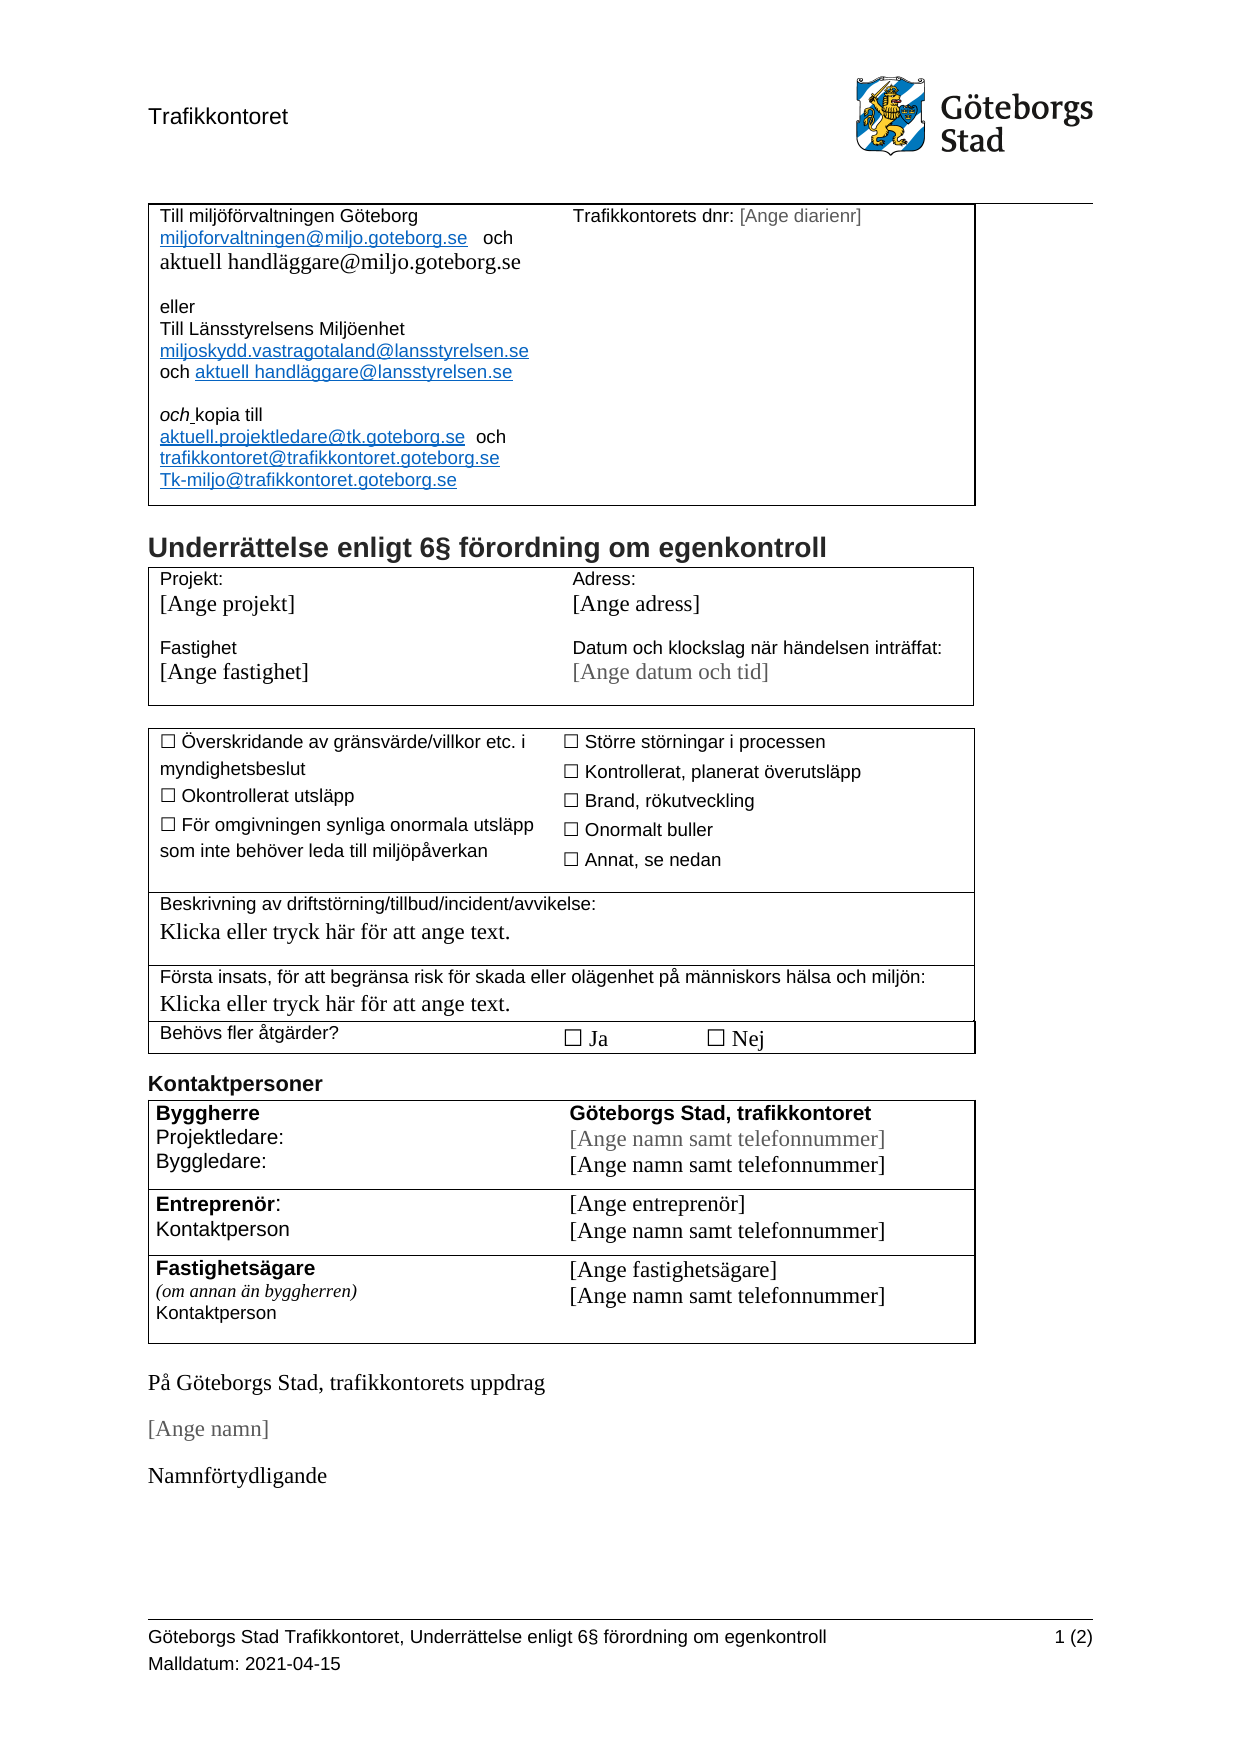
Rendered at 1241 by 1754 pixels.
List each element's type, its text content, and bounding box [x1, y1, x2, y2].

table_cell Datum och klockslag när händelsen inträffat: [561, 637, 973, 658]
table_cell Behövs fler åtgärder? [149, 1022, 551, 1053]
table_header Projekt: [149, 568, 561, 590]
table_cell Beskrivning av driftstörning/tillbud/incident/avvikelse: [149, 893, 974, 964]
table_cell Nej [694, 1022, 974, 1053]
table_header Trafikkontorets dnr: [561, 205, 974, 504]
table_header Byggherre Projektledare: Byggledare: [149, 1101, 562, 1189]
subtitle Kontaktpersoner [148, 1071, 974, 1096]
table_header Överskridande av gränsvärde/villkor etc. i myndighetsbeslut Okontrollerat utsläpp För omgivningen synliga onormala utsläpp som inte behöver leda till miljöpåverkan [149, 729, 551, 892]
table_cell Första insats, för att begränsa risk för skada eller olägenhet på människors hälsa och miljön: [149, 966, 974, 1021]
table_cell [562, 1256, 974, 1342]
table_header Göteborgs Stad, trafikkontoret [562, 1101, 974, 1189]
table_cell [562, 1190, 974, 1255]
table_header Större störningar i processen Kontrollerat, planerat överutsläpp Brand, rökutveckling Onormalt buller Annat, se nedan [551, 729, 974, 892]
table_cell Fastighet [149, 637, 561, 658]
table_cell Ja [551, 1022, 694, 1053]
table_header Till miljöförvaltningen Göteborg miljoforvaltningen@miljo.goteborg.se och eller Till Länsstyrelsens Miljöenhet miljoskydd.vastragotaland@lansstyrelsen.se och och kopia till och trafikkontoret@trafikkontoret.goteborg.se Tk-miljo@trafikkontoret.goteborg.se [149, 205, 561, 504]
picture [856, 76, 1093, 156]
table_header Adress: [561, 568, 973, 590]
text Namnförtydligande [148, 1462, 974, 1489]
table_cell Fastighetsägare (om annan än byggherren) Kontaktperson [149, 1256, 562, 1342]
table_cell Entreprenör: Kontaktperson [149, 1190, 562, 1255]
text På Göteborgs Stad, trafikkontorets uppdrag [148, 1368, 974, 1395]
